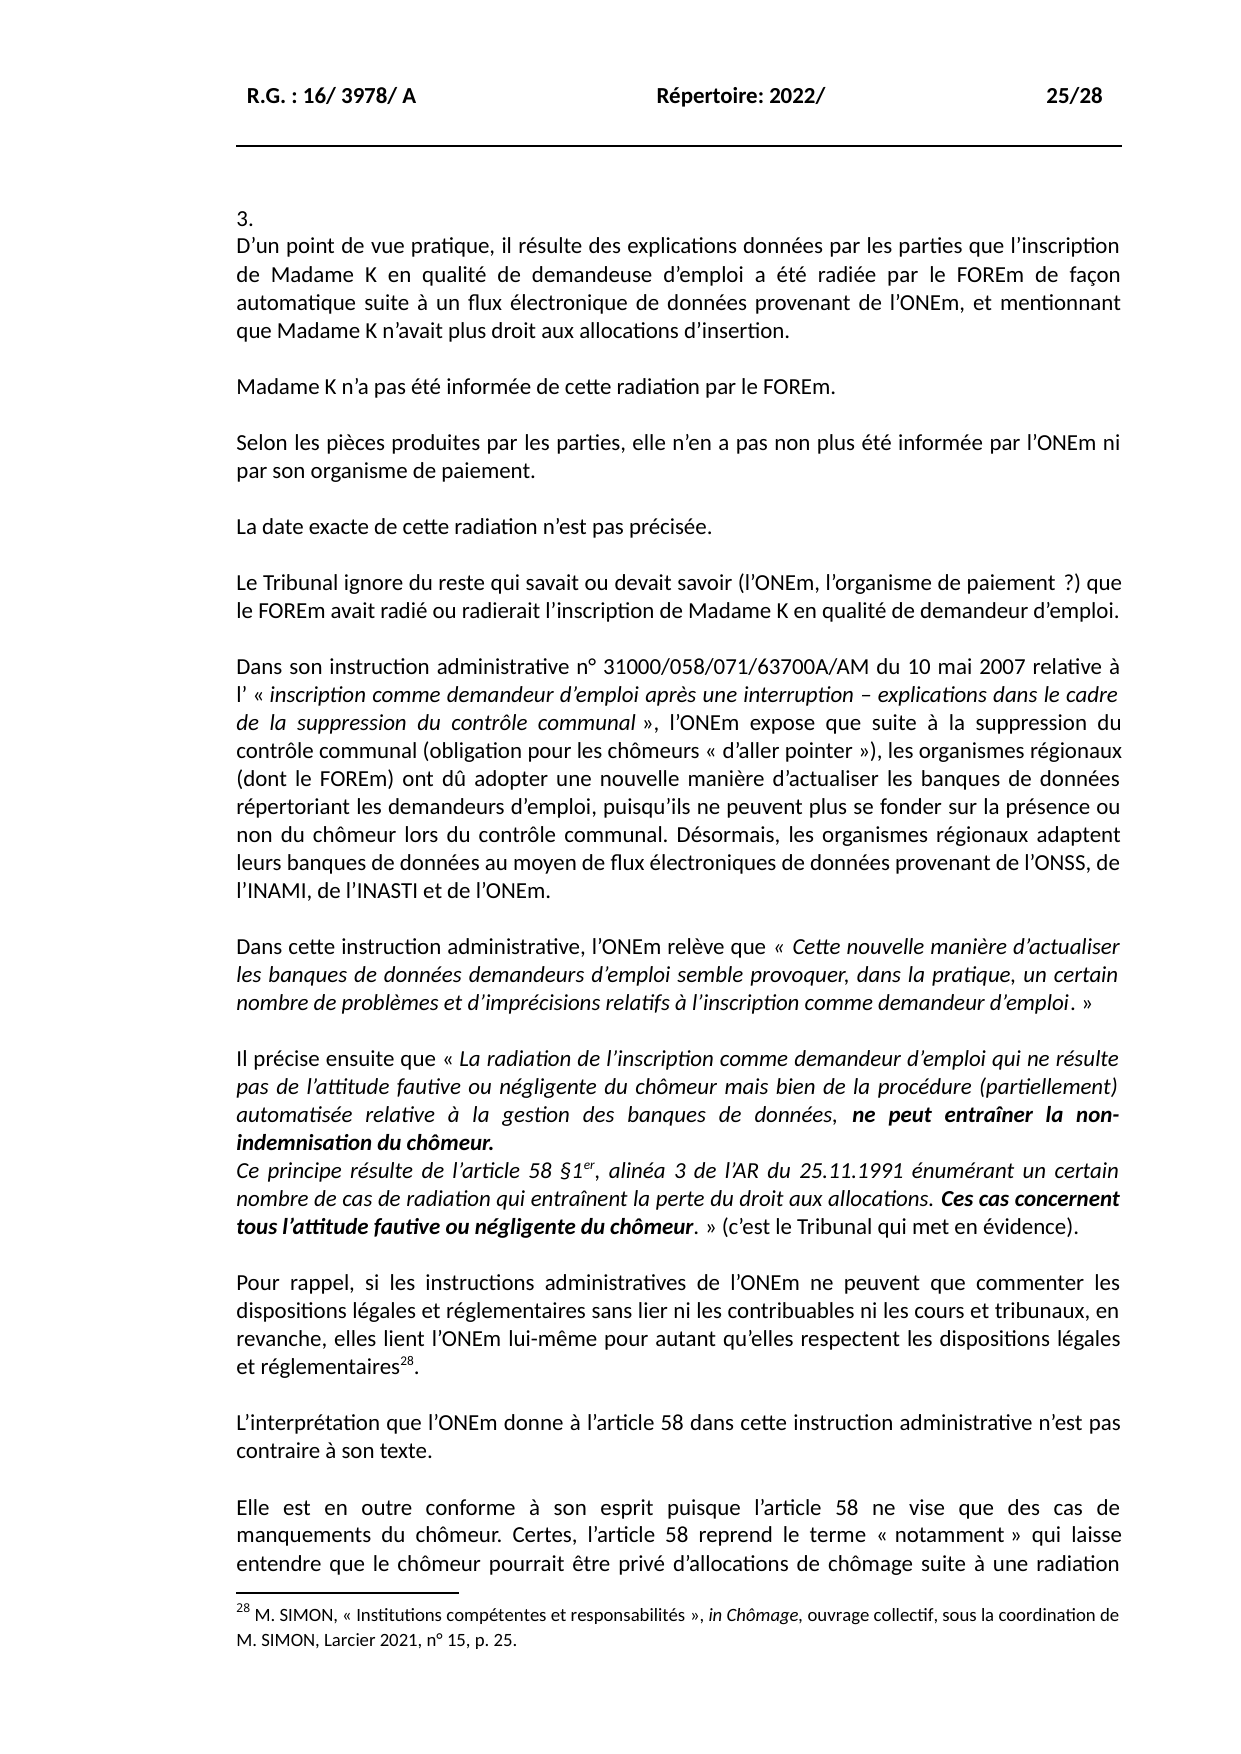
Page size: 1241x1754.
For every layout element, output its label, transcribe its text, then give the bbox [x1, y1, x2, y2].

text Il précise ensuite que « La radiation de l’inscription comme demandeur d’emploi qui ne résulte pas de l’attitude fautive ou négligente du chômeur mais bien de la procédure (partiellement) automatisée relative à la gestion des banques de données, ne peut entraîner la non-indemnisation du chômeur. [236, 1044, 1122, 1156]
text D’un point de vue pratique, il résulte des explications données par les parties que l’inscription de Madame K en qualité de demandeuse d’emploi a été radiée par le FOREm de façon automatique suite à un flux électronique de données provenant de l’ONEm, et mentionnant que Madame K n’avait plus droit aux allocations d’insertion. [236, 232, 1122, 344]
text La date exacte de cette radiation n’est pas précisée. [236, 512, 1122, 540]
text Ce principe résulte de l’article 58 §1er, alinéa 3 de l’AR du 25.11.1991 énumérant un certain nombre de cas de radiation qui entraînent la perte du droit aux allocations. Ces cas concernent tous l’attitude fautive ou négligente du chômeur. » (c’est le Tribunal qui met en évidence). [236, 1156, 1122, 1240]
text 3. [236, 204, 1122, 232]
text Dans cette instruction administrative, l’ONEm relève que « Cette nouvelle manière d’actualiser les banques de données demandeurs d’emploi semble provoquer, dans la pratique, un certain nombre de problèmes et d’imprécisions relatifs à l’inscription comme demandeur d’emploi. » [236, 932, 1122, 1016]
text Pour rappel, si les instructions administratives de l’ONEm ne peuvent que commenter les dispositions légales et réglementaires sans lier ni les contribuables ni les cours et tribunaux, en revanche, elles lient l’ONEm lui-même pour autant qu’elles respectent les dispositions légales et réglementaires. [236, 1268, 1122, 1381]
text Dans son instruction administrative n° 31000/058/071/63700A/AM du 10 mai 2007 relative à l’ « inscription comme demandeur d’emploi après une interruption – explications dans le cadre de la suppression du contrôle communal », l’ONEm expose que suite à la suppression du contrôle communal (obligation pour les chômeurs « d’aller pointer »), les organismes régionaux (dont le FOREm) ont dû adopter une nouvelle manière d’actualiser les banques de données répertoriant les demandeurs d’emploi, puisqu’ils ne peuvent plus se fonder sur la présence ou non du chômeur lors du contrôle communal. Désormais, les organismes régionaux adaptent leurs banques de données au moyen de flux électroniques de données provenant de l’ONSS, de l’INAMI, de l’INASTI et de l’ONEm. [236, 652, 1122, 904]
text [236, 1493, 1122, 1577]
text Le Tribunal ignore du reste qui savait ou devait savoir (l’ONEm, l’organisme de paiement ?) que le FOREm avait radié ou radierait l’inscription de Madame K en qualité de demandeur d’emploi. [236, 568, 1122, 624]
text L’interprétation que l’ONEm donne à l’article 58 dans cette instruction administrative n’est pas contraire à son texte. [236, 1408, 1122, 1464]
text Selon les pièces produites par les parties, elle n’en a pas non plus été informée par l’ONEm ni par son organisme de paiement. [236, 428, 1122, 484]
text Madame K n’a pas été informée de cette radiation par le FOREm. [236, 372, 1122, 400]
